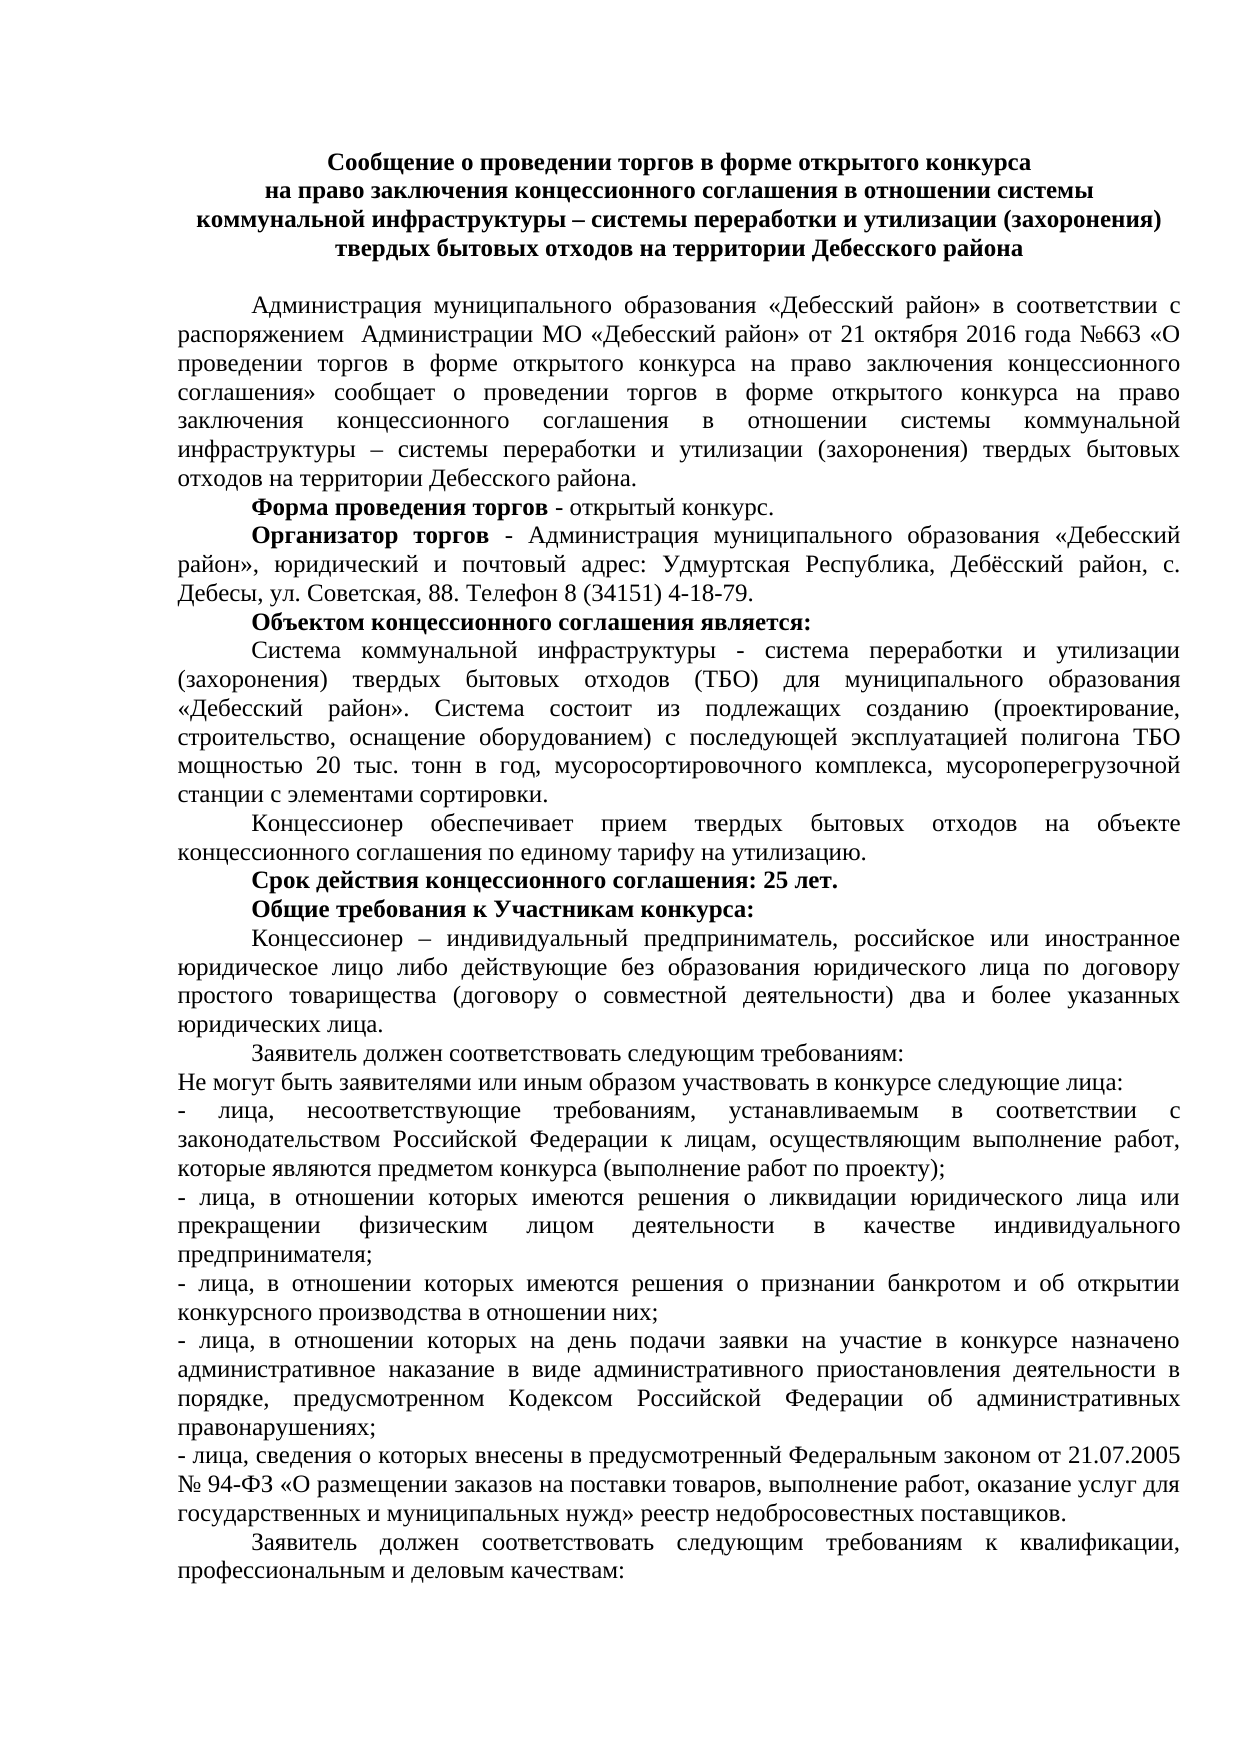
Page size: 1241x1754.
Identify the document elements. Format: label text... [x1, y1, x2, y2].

text Концессионер – индивидуальный предприниматель, российское или иностранное юридическое лицо либо действующие без образования юридического лица по договору простого товарищества (договору о совместной деятельности) два и более указанных юридических лица. [177, 923, 1181, 1038]
text Общие требования к Участникам конкурса: [177, 894, 1181, 923]
text - лица, в отношении которых на день подачи заявки на участие в конкурсе назначено административное наказание в виде административного приостановления деятельности в порядке, предусмотренном Кодексом Российской Федерации об административных правонарушениях; [177, 1326, 1181, 1441]
text Не могут быть заявителями или иным образом участвовать в конкурсе следующие лица: [177, 1067, 1181, 1096]
text Система коммунальной инфраструктуры - система переработки и утилизации (захоронения) твердых бытовых отходов (ТБО) для муниципального образования «Дебесский район». Система состоит из подлежащих созданию (проектирование, строительство, оснащение оборудованием) с последующей эксплуатацией полигона ТБО мощностью 20 тыс. тонн в год, мусоросортировочного комплекса, мусороперегрузочной станции с элементами сортировки. [177, 636, 1181, 808]
text Объектом концессионного соглашения является: [177, 607, 1181, 636]
text на право заключения концессионного соглашения в отношении системы коммунальной инфраструктуры – системы переработки и утилизации (захоронения) твердых бытовых отходов на территории Дебесского района [177, 176, 1181, 262]
text - лица, несоответствующие требованиям, устанавливаемым в соответствии с законодательством Российской Федерации к лицам, осуществляющим выполнение работ, которые являются предметом конкурса (выполнение работ по проекту); [177, 1096, 1181, 1182]
text Администрация муниципального образования «Дебесский район» в соответствии с распоряжением Администрации МО «Дебесский район» от 21 октября 2016 года №663 «О проведении торгов в форме открытого конкурса на право заключения концессионного соглашения» сообщает о проведении торгов в форме открытого конкурса на право заключения концессионного соглашения в отношении системы коммунальной инфраструктуры – системы переработки и утилизации (захоронения) твердых бытовых отходов на территории Дебесского района. [177, 291, 1181, 492]
text Срок действия концессионного соглашения: 25 лет. [177, 866, 1181, 894]
text Заявитель должен соответствовать следующим требованиям: [177, 1038, 1181, 1067]
text Заявитель должен соответствовать следующим требованиям к квалификации, профессиональным и деловым качествам: [177, 1527, 1181, 1584]
text Концессионер обеспечивает прием твердых бытовых отходов на объекте концессионного соглашения по единому тарифу на утилизацию. [177, 808, 1181, 866]
text Сообщение о проведении торгов в форме открытого конкурса [177, 147, 1181, 176]
text Организатор торгов - Администрация муниципального образования «Дебесский район», юридический и почтовый адрес: Удмуртская Республика, Дебёсский район, с. Дебесы, ул. Советская, 88. Телефон 8 (34151) 4-18-79. [177, 521, 1181, 607]
text Форма проведения торгов - открытый конкурс. [177, 492, 1181, 521]
text - лица, в отношении которых имеются решения о ликвидации юридического лица или прекращении физическим лицом деятельности в качестве индивидуального предпринимателя; [177, 1182, 1181, 1268]
text - лица, в отношении которых имеются решения о признании банкротом и об открытии конкурсного производства в отношении них; [177, 1268, 1181, 1326]
text - лица, сведения о которых внесены в предусмотренный Федеральным законом от 21.07.2005 № 94-ФЗ «О размещении заказов на поставки товаров, выполнение работ, оказание услуг для государственных и муниципальных нужд» реестр недобросовестных поставщиков. [177, 1441, 1181, 1527]
